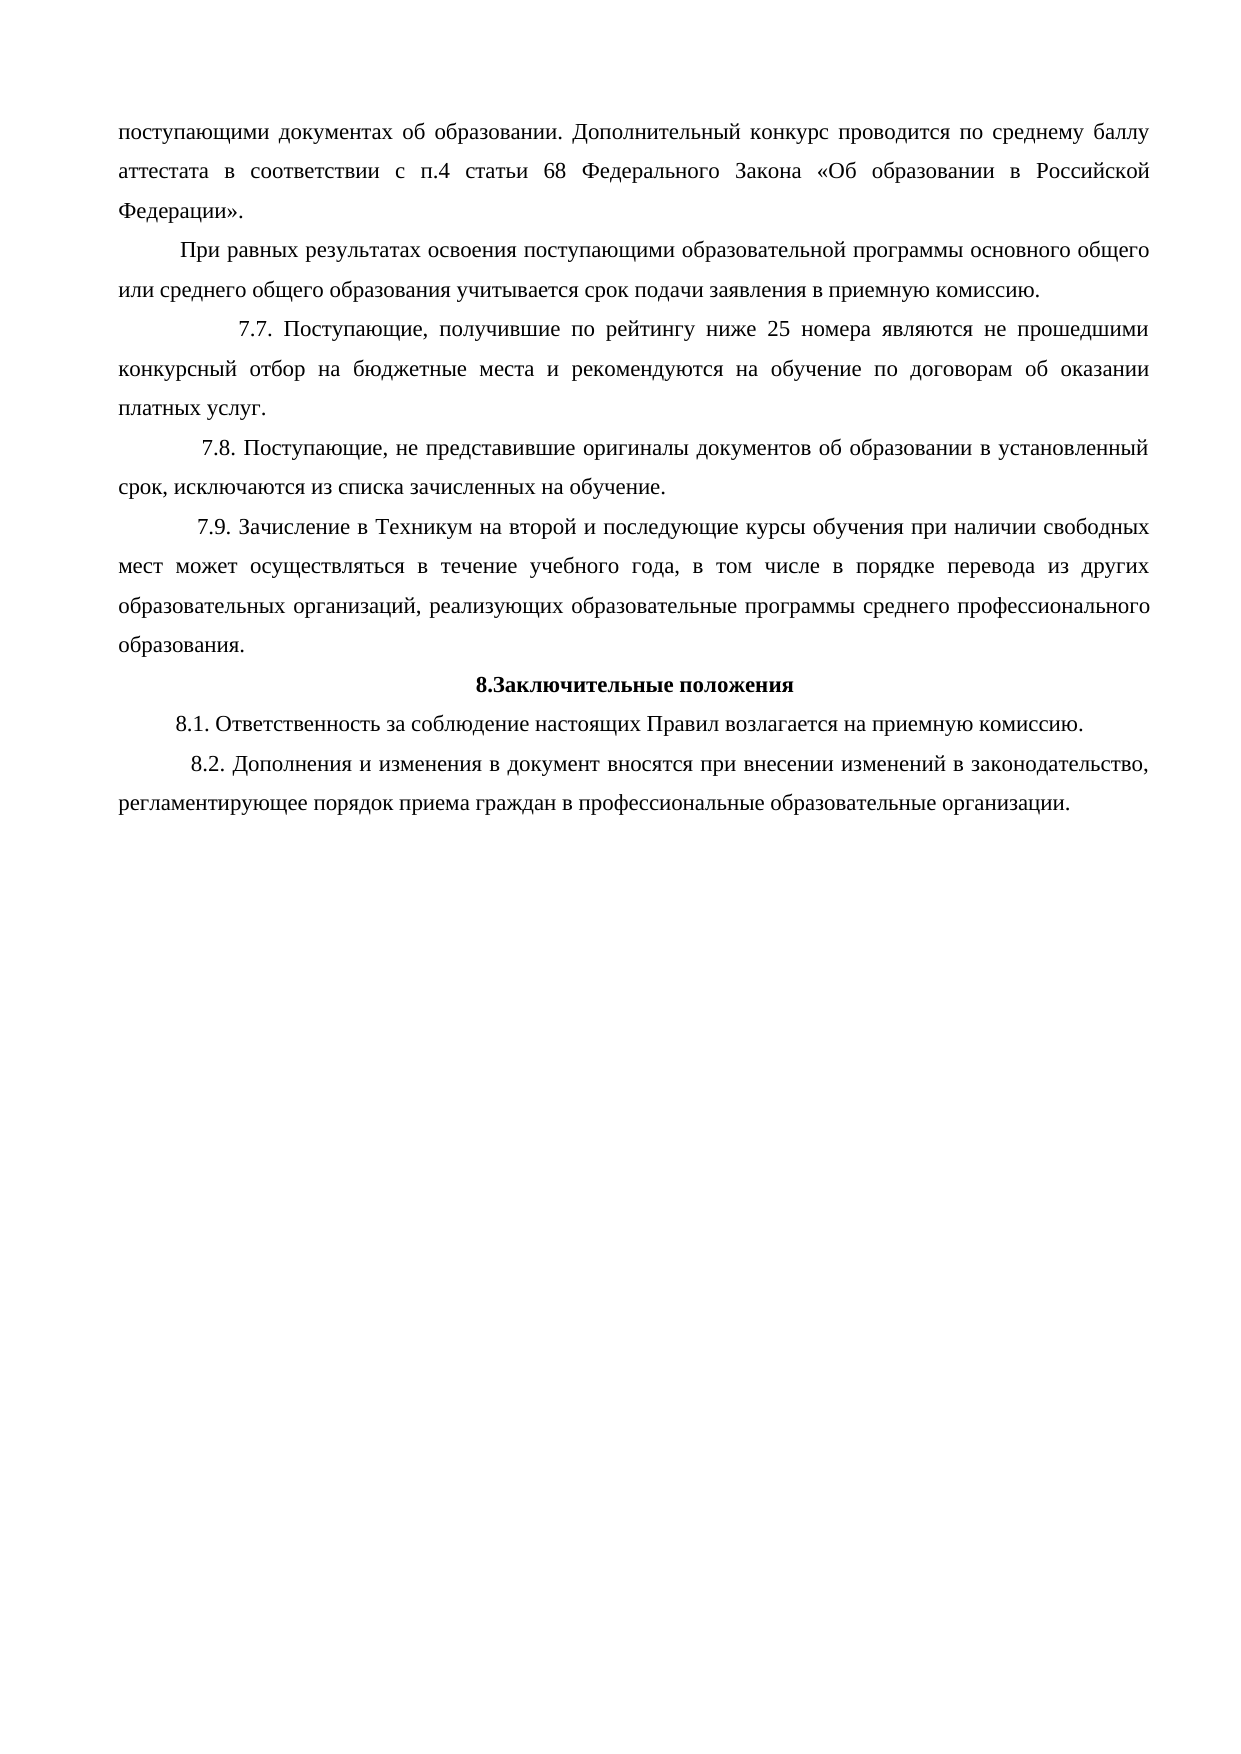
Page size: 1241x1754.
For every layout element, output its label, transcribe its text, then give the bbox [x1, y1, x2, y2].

text 7.9. Зачисление в Техникум на второй и последующие курсы обучения при наличии свободных мест может осуществляться в течение учебного года, в том числе в порядке перевода из других образовательных организаций, реализующих образовательные программы среднего профессионального образования. [118, 513, 1152, 658]
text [118, 118, 1152, 223]
text 7.7. Поступающие, получившие по рейтингу ниже 25 номера являются не прошедшими конкурсный отбор на бюджетные места и рекомендуются на обучение по договорам об оказании платных услуг. [118, 316, 1152, 421]
text При равных результатах освоения поступающими образовательной программы основного общего или среднего общего образования учитывается срок подачи заявления в приемную комиссию. [118, 237, 1152, 302]
text 8.1. Ответственность за соблюдение настоящих Правил возлагается на приемную комиссию. [118, 710, 1152, 737]
text 8.2. Дополнения и изменения в документ вносятся при внесении изменений в законодательство, регламентирующее порядок приема граждан в профессиональные образовательные организации. [118, 750, 1152, 816]
text 8.Заключительные положения [118, 671, 1152, 697]
text 7.8. Поступающие, не представившие оригиналы документов об образовании в установленный срок, исключаются из списка зачисленных на обучение. [118, 434, 1152, 500]
